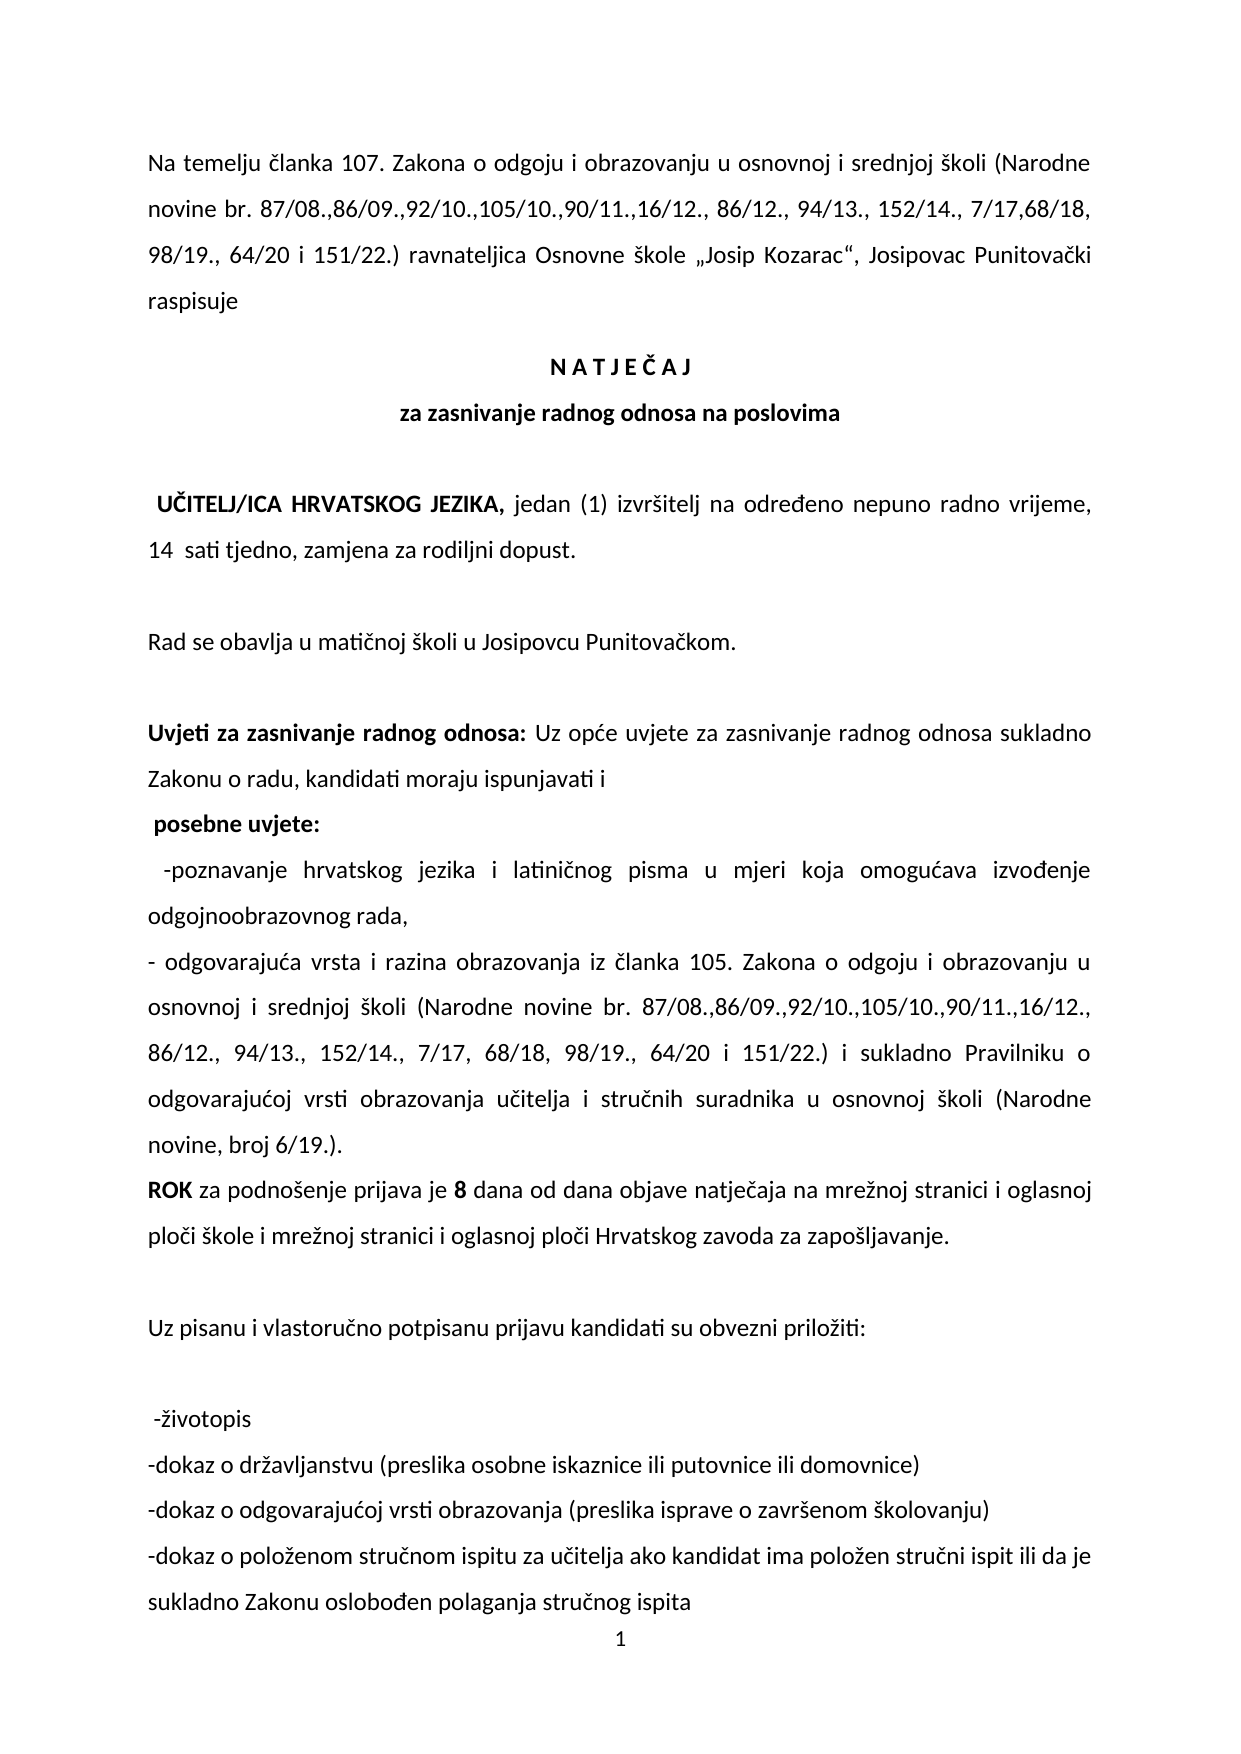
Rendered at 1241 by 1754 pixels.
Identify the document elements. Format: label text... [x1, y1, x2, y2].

text -dokaz o odgovarajućoj vrsti obrazovanja (preslika isprave o završenom školovanju) [148, 1494, 1093, 1525]
text -životopis [148, 1403, 1093, 1434]
text -dokaz o položenom stručnom ispitu za učitelja ako kandidat ima položen stručni ispit ili da je sukladno Zakonu oslobođen polaganja stručnog ispita [148, 1540, 1093, 1617]
text posebne uvjete: [148, 809, 1093, 839]
text Na temelju članka 107. Zakona o odgoju i obrazovanju u osnovnoj i srednjoj školi (Narodne novine br. 87/08.,86/09.,92/10.,105/10.,90/11.,16/12., 86/12., 94/13., 152/14., 7/17,68/18, 98/19., 64/20 i 151/22.) ravnateljica Osnovne škole „Josip Kozarac“, Josipovac Punitovački raspisuje [148, 148, 1093, 315]
text - odgovarajuća vrsta i razina obrazovanja iz članka 105. Zakona o odgoju i obrazovanju u osnovnoj i srednjoj školi (Narodne novine br. 87/08.,86/09.,92/10.,105/10.,90/11.,16/12., 86/12., 94/13., 152/14., 7/17, 68/18, 98/19., 64/20 i 151/22.) i sukladno Pravilniku o odgovarajućoj vrsti obrazovanja učitelja i stručnih suradnika u osnovnoj školi (Narodne novine, broj 6/19.). [148, 946, 1093, 1159]
text Rad se obavlja u matičnoj školi u Josipovcu Punitovačkom. [148, 626, 1093, 656]
text UČITELJ/ICA HRVATSKOG JEZIKA, jedan (1) izvršitelj na određeno nepuno radno vrijeme, 14 sati tjedno, zamjena za rodiljni dopust. [148, 488, 1093, 565]
text ROK za podnošenje prijava je 8 dana od dana objave natječaja na mrežnoj stranici i oglasnoj ploči škole i mrežnoj stranici i oglasnoj ploči Hrvatskog zavoda za zapošljavanje. [148, 1174, 1093, 1251]
text N A T J E Č A J [148, 351, 1093, 382]
text -dokaz o državljanstvu (preslika osobne iskaznice ili putovnice ili domovnice) [148, 1449, 1093, 1479]
text Uvjeti za zasnivanje radnog odnosa: Uz opće uvjete za zasnivanje radnog odnosa sukladno Zakonu o radu, kandidati moraju ispunjavati i [148, 717, 1093, 793]
text -poznavanje hrvatskog jezika i latiničnog pisma u mjeri koja omogućava izvođenje odgojnoobrazovnog rada, [148, 854, 1093, 931]
text Uz pisanu i vlastoručno potpisanu prijavu kandidati su obvezni priložiti: [148, 1312, 1093, 1342]
text za zasnivanje radnog odnosa na poslovima [148, 397, 1093, 428]
